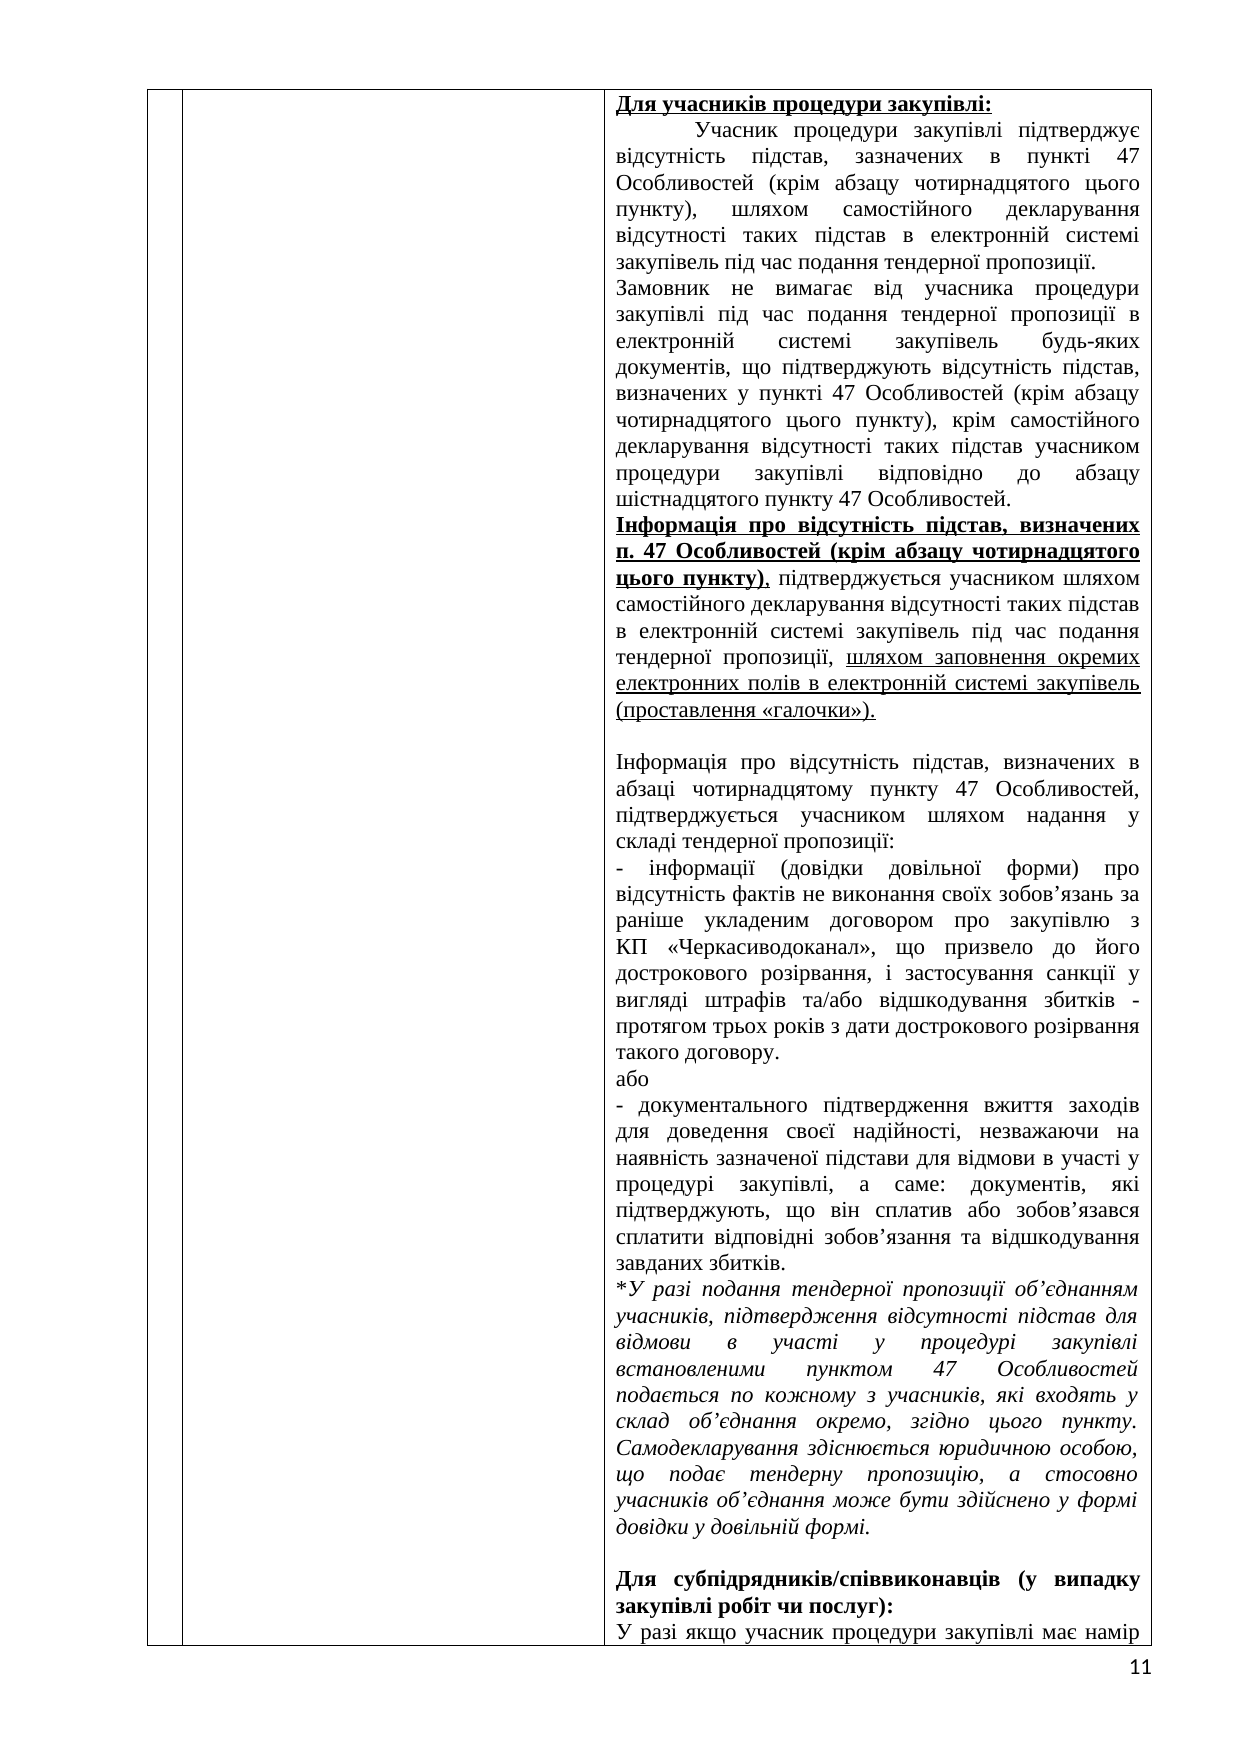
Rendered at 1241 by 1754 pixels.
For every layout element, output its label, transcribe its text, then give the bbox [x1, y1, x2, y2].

table_cell 5 [148, 90, 182, 1644]
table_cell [605, 90, 1151, 1644]
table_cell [183, 90, 604, 1644]
